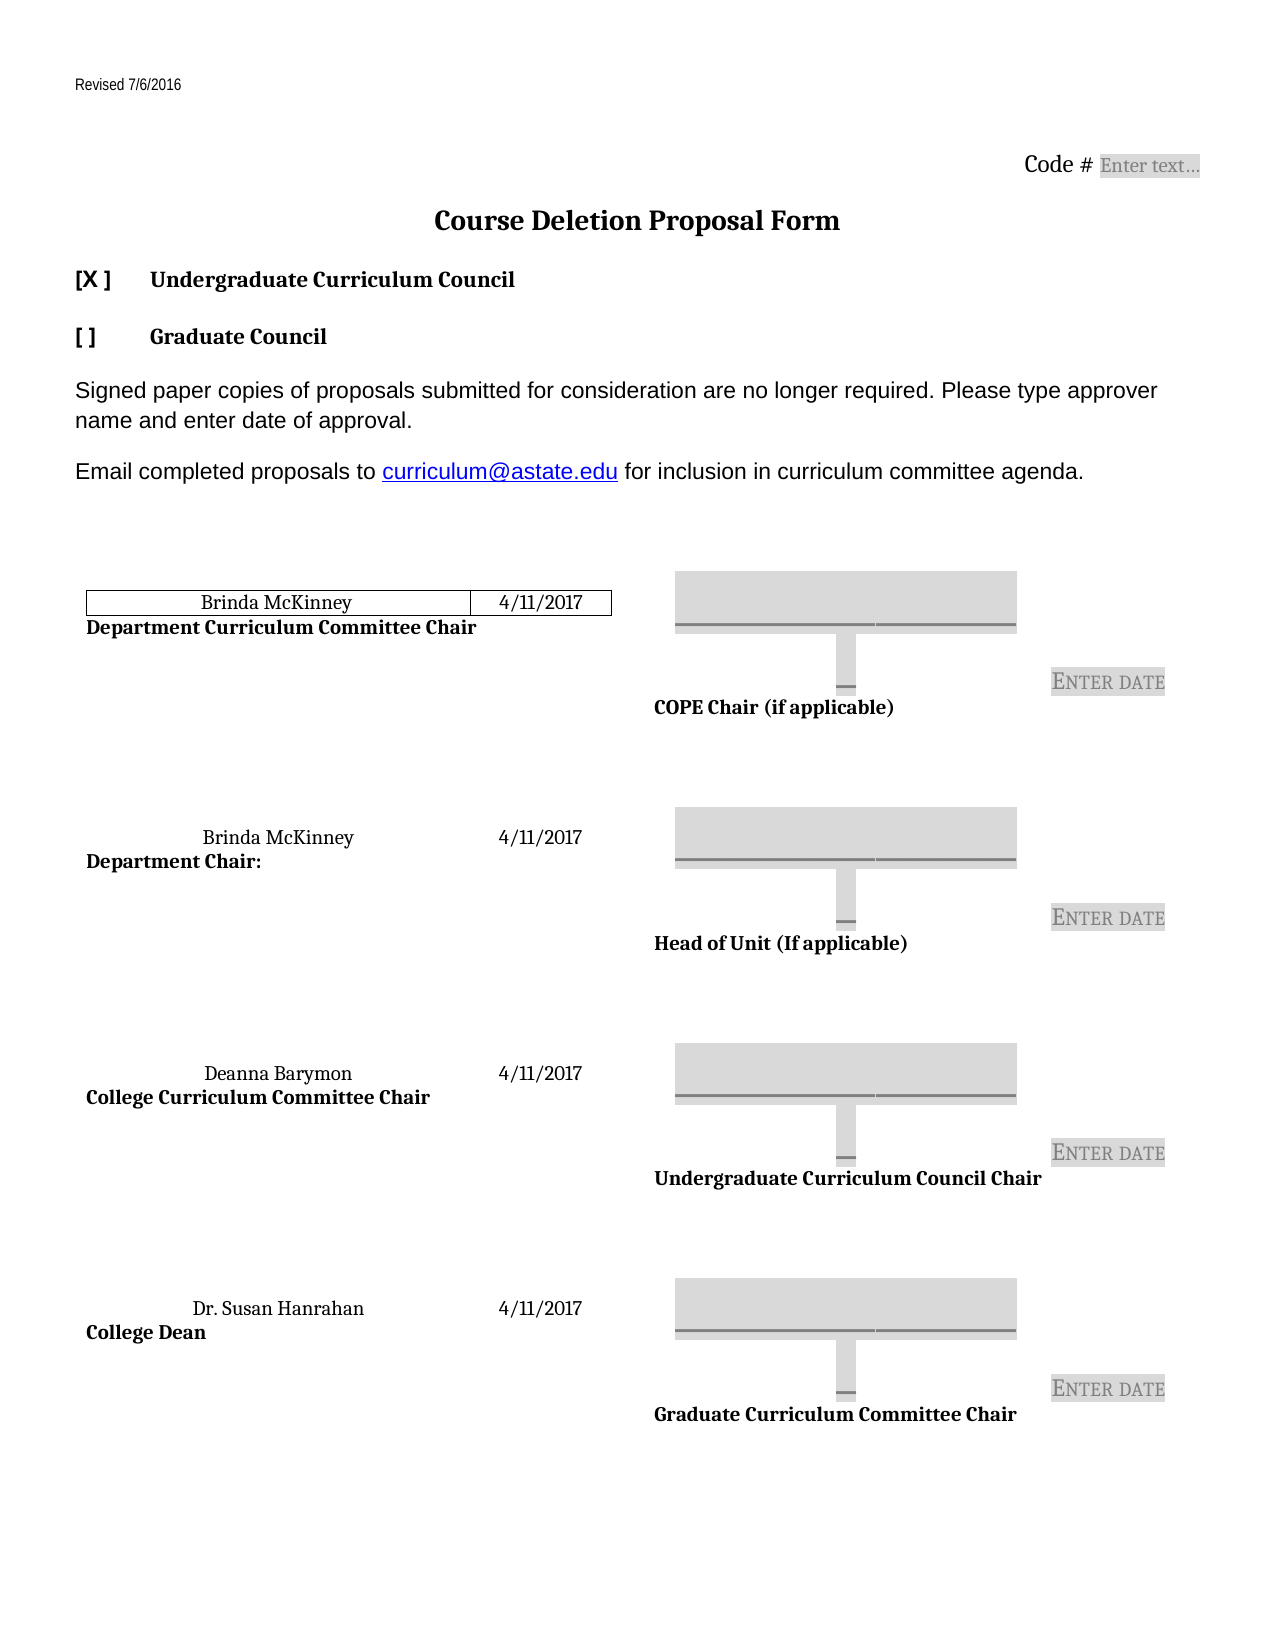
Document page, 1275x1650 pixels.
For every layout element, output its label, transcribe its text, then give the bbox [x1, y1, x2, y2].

text Signed paper copies of proposals submitted for consideration are no longer required. Please type approver name and enter date of approval. [75, 377, 1200, 433]
table_header Department Curriculum Committee Chair [75, 509, 643, 744]
table_header COPE Chair (if applicable) [643, 509, 1211, 744]
table_cell Undergraduate Curriculum Council Chair [643, 980, 1211, 1216]
text Email completed proposals to curriculum@astate.edu for inclusion in curriculum committee agenda. [75, 458, 1200, 484]
table_cell College Dean [75, 1216, 643, 1451]
text [X ] Undergraduate Curriculum Council [75, 263, 1200, 294]
text Code # [75, 150, 1200, 179]
text [ ] Graduate Council [75, 320, 1200, 351]
table_cell Department Chair: [75, 745, 643, 980]
table_cell Head of Unit (If applicable) [643, 745, 1211, 980]
table_cell College Curriculum Committee Chair [75, 980, 643, 1216]
text Course Deletion Proposal Form [75, 204, 1200, 237]
table_cell Graduate Curriculum Committee Chair [643, 1216, 1211, 1451]
